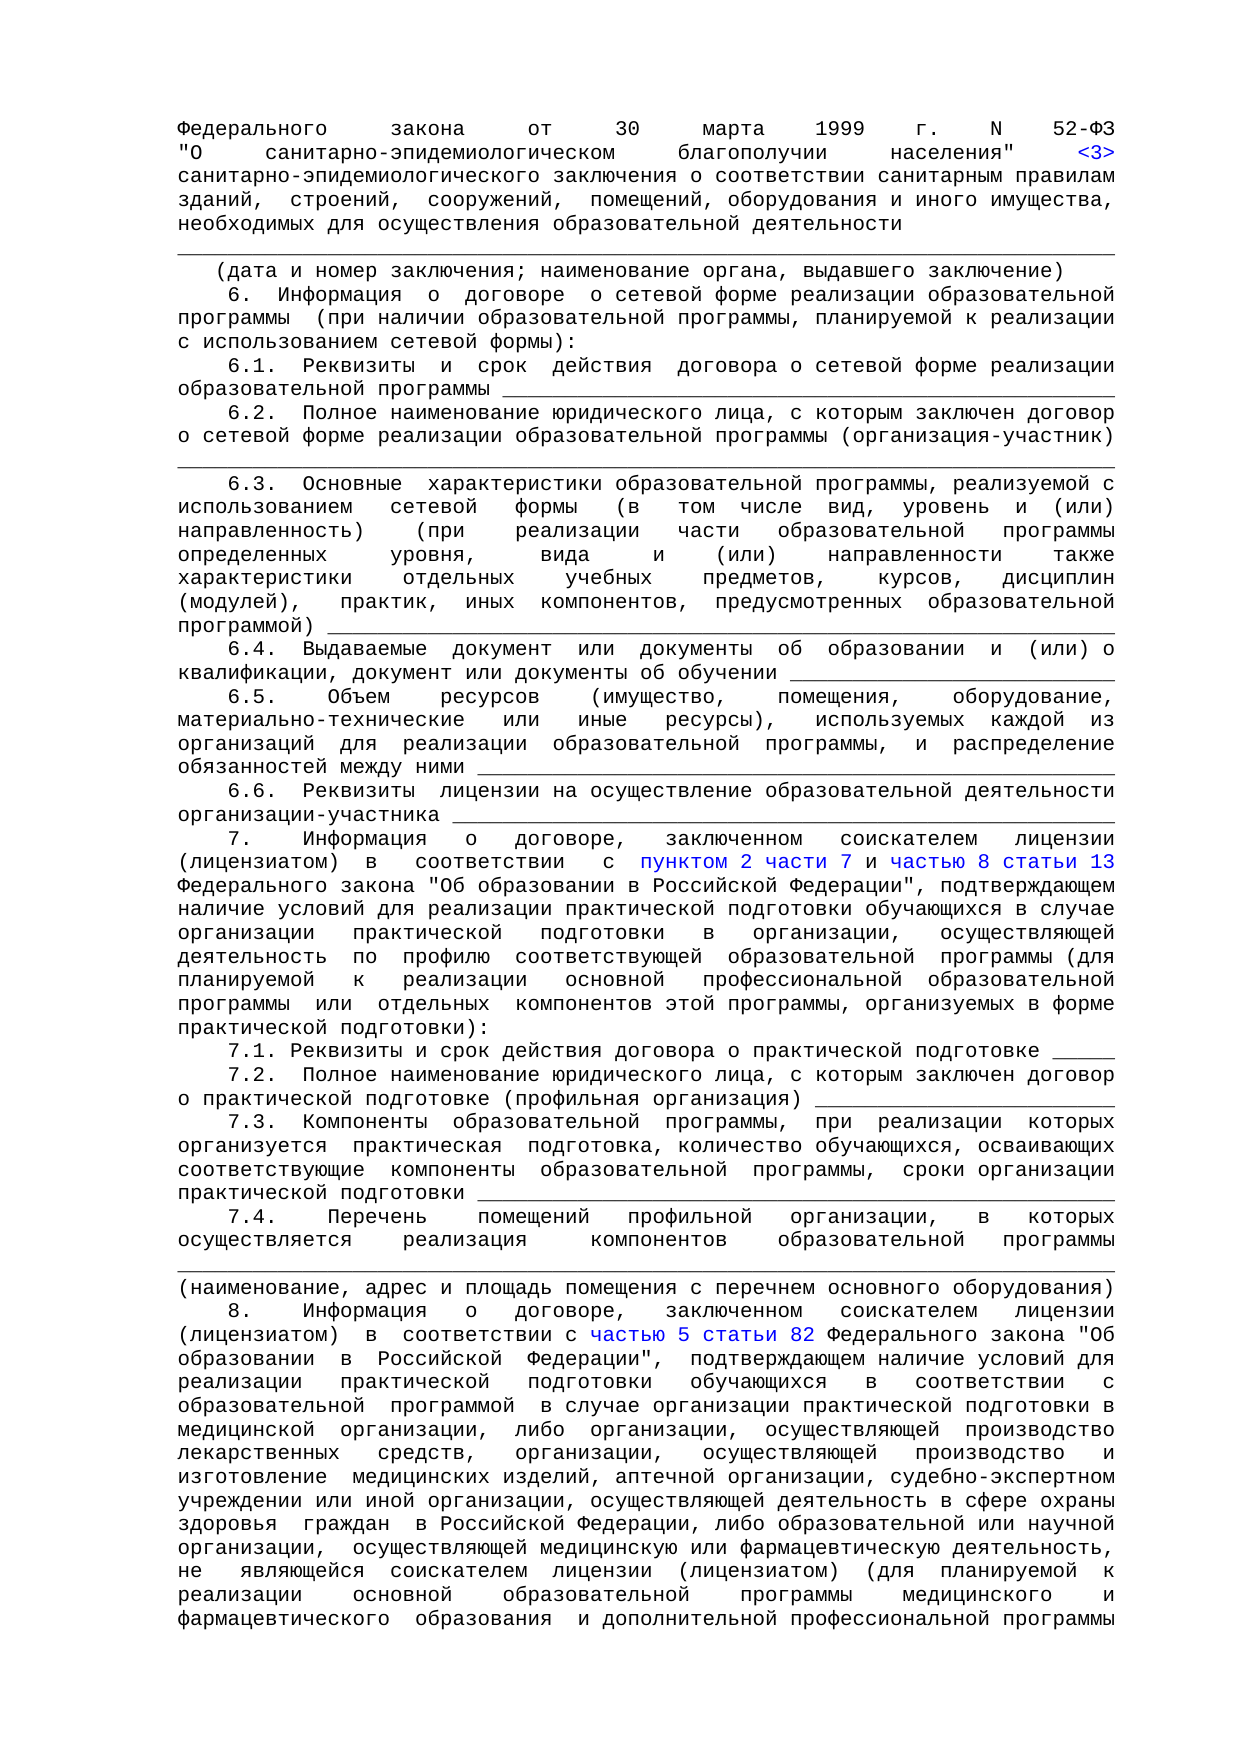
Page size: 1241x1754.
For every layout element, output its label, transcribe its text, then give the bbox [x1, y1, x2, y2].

text деятельность по профилю соответствующей образовательной программы (для [177, 946, 1152, 969]
text 6.4. Выдаваемые документ или документы об образовании и (или) о [177, 638, 1152, 662]
text 7.1. Реквизиты и срок действия договора о практической подготовке _____ [177, 1040, 1152, 1064]
text программой) _______________________________________________________________ [177, 615, 1152, 638]
text практической подготовки): [177, 1017, 1152, 1040]
text 7. Информация о договоре, заключенном соискателем лицензии [177, 827, 1152, 851]
text 7.2. Полное наименование юридического лица, с которым заключен договор [177, 1064, 1152, 1088]
text организуется практическая подготовка, количество обучающихся, осваивающих [177, 1135, 1152, 1158]
text характеристики отдельных учебных предметов, курсов, дисциплин [177, 567, 1152, 591]
text организации-участника _____________________________________________________ [177, 804, 1152, 827]
text образовательной программой в случае организации практической подготовки в [177, 1395, 1152, 1419]
text ___________________________________________________________________________ [177, 449, 1152, 473]
text реализации основной образовательной программы медицинского и [177, 1584, 1152, 1608]
text практической подготовки ___________________________________________________ [177, 1182, 1152, 1206]
text 7.4. Перечень помещений профильной организации, в которых [177, 1206, 1152, 1229]
text (наименование, адрес и площадь помещения с перечнем основного оборудования) [177, 1277, 1152, 1300]
text Федерального закона от 30 марта 1999 г. N 52-ФЗ [177, 118, 1152, 142]
text организации, осуществляющей медицинскую или фармацевтическую деятельность, [177, 1537, 1152, 1561]
text образовательной программы _________________________________________________ [177, 378, 1152, 402]
text направленность) (при реализации части образовательной программы [177, 520, 1152, 544]
text о сетевой форме реализации образовательной программы (организация-участник) [177, 426, 1152, 449]
text 6.6. Реквизиты лицензии на осуществление образовательной деятельности [177, 780, 1152, 804]
text программы (при наличии образовательной программы, планируемой к реализации [177, 307, 1152, 331]
text ___________________________________________________________________________ [177, 1253, 1152, 1277]
text зданий, строений, сооружений, помещений, оборудования и иного имущества, [177, 189, 1152, 213]
text (модулей), практик, иных компонентов, предусмотренных образовательной [177, 591, 1152, 615]
text (лицензиатом) в соответствии с пунктом 2 части 7 и частью 8 статьи 13 [177, 851, 1152, 875]
text необходимых для осуществления образовательной деятельности [177, 213, 1152, 236]
text медицинской организации, либо организации, осуществляющей производство [177, 1419, 1152, 1442]
text Федерального закона "Об образовании в Российской Федерации", подтверждающем [177, 875, 1152, 898]
text санитарно-эпидемиологического заключения о соответствии санитарным правилам [177, 165, 1152, 189]
text изготовление медицинских изделий, аптечной организации, судебно-экспертном [177, 1466, 1152, 1489]
text не являющейся соискателем лицензии (лицензиатом) (для планируемой к [177, 1561, 1152, 1584]
text здоровья граждан в Российской Федерации, либо образовательной или научной [177, 1513, 1152, 1537]
text программы или отдельных компонентов этой программы, организуемых в форме [177, 993, 1152, 1017]
text организаций для реализации образовательной программы, и распределение [177, 733, 1152, 757]
text ___________________________________________________________________________ [177, 236, 1152, 260]
text (дата и номер заключения; наименование органа, выдавшего заключение) [177, 260, 1152, 284]
text реализации практической подготовки обучающихся в соответствии с [177, 1371, 1152, 1395]
text образовании в Российской Федерации", подтверждающем наличие условий для [177, 1348, 1152, 1371]
text о практической подготовке (профильная организация) ________________________ [177, 1088, 1152, 1111]
text организации практической подготовки в организации, осуществляющей [177, 922, 1152, 946]
text 6.3. Основные характеристики образовательной программы, реализуемой с [177, 473, 1152, 496]
text с использованием сетевой формы): [177, 331, 1152, 354]
text 6.5. Объем ресурсов (имущество, помещения, оборудование, [177, 686, 1152, 709]
text осуществляется реализация компонентов образовательной программы [177, 1229, 1152, 1253]
text 6. Информация о договоре о сетевой форме реализации образовательной [177, 284, 1152, 307]
text обязанностей между ними ___________________________________________________ [177, 757, 1152, 780]
text 6.1. Реквизиты и срок действия договора о сетевой форме реализации [177, 354, 1152, 378]
text (лицензиатом) в соответствии с частью 5 статьи 82 Федерального закона "Об [177, 1324, 1152, 1348]
text соответствующие компоненты образовательной программы, сроки организации [177, 1158, 1152, 1182]
text 6.2. Полное наименование юридического лица, с которым заключен договор [177, 402, 1152, 426]
text 7.3. Компоненты образовательной программы, при реализации которых [177, 1111, 1152, 1135]
text 8. Информация о договоре, заключенном соискателем лицензии [177, 1300, 1152, 1324]
text фармацевтического образования и дополнительной профессиональной программы [177, 1608, 1152, 1631]
text определенных уровня, вида и (или) направленности также [177, 544, 1152, 567]
text лекарственных средств, организации, осуществляющей производство и [177, 1442, 1152, 1466]
text квалификации, документ или документы об обучении __________________________ [177, 662, 1152, 686]
text использованием сетевой формы (в том числе вид, уровень и (или) [177, 496, 1152, 520]
text планируемой к реализации основной профессиональной образовательной [177, 969, 1152, 993]
text учреждении или иной организации, осуществляющей деятельность в сфере охраны [177, 1489, 1152, 1513]
text наличие условий для реализации практической подготовки обучающихся в случае [177, 898, 1152, 922]
text материально-технические или иные ресурсы), используемых каждой из [177, 709, 1152, 733]
text "О санитарно-эпидемиологическом благополучии населения" <3> [177, 142, 1152, 165]
